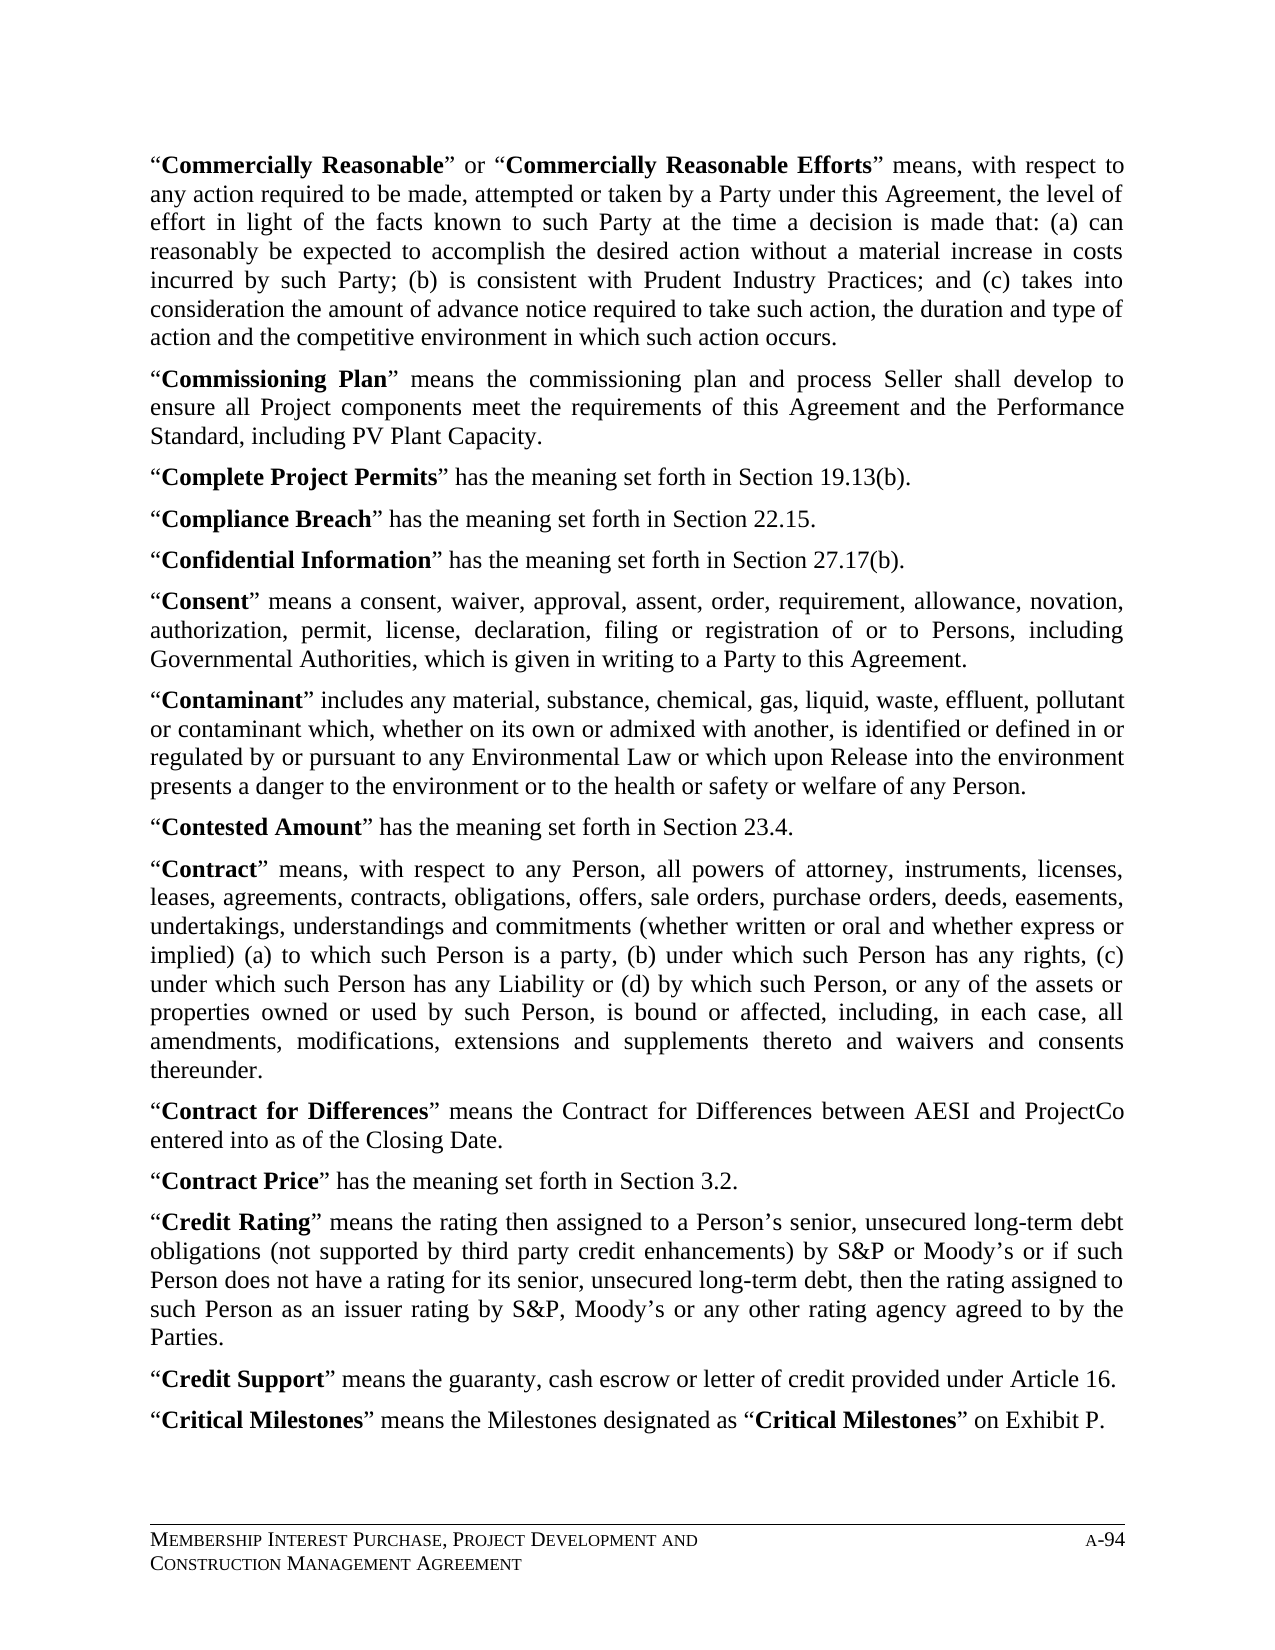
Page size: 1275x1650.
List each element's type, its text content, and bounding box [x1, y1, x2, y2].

text “Critical Milestones” means the Milestones designated as “Critical Milestones” on Exhibit P. [150, 1405, 1125, 1434]
text “Contaminant” includes any material, substance, chemical, gas, liquid, waste, effluent, pollutant or contaminant which, whether on its own or admixed with another, is identified or defined in or regulated by or pursuant to any Environmental Law or which upon Release into the environment presents a danger to the environment or to the health or safety or welfare of any Person. [150, 685, 1125, 800]
text “Compliance Breach” has the meaning set forth in Section 22.15. [150, 504, 1125, 532]
text “Contested Amount” has the meaning set forth in Section 23.4. [150, 812, 1125, 841]
text “Confidential Information” has the meaning set forth in Section 27.17(b). [150, 545, 1125, 574]
text “Commissioning Plan” means the commissioning plan and process Seller shall develop to ensure all Project components meet the requirements of this Agreement and the Performance Standard, including PV Plant Capacity. [150, 364, 1125, 450]
text “Commercially Reasonable” or “Commercially Reasonable Efforts” means, with respect to any action required to be made, attempted or taken by a Party under this Agreement, the level of effort in light of the facts known to such Party at the time a decision is made that: (a) can reasonably be expected to accomplish the desired action without a material increase in costs incurred by such Party; (b) is consistent with Prudent Industry Practices; and (c) takes into consideration the amount of advance notice required to take such action, the duration and type of action and the competitive environment in which such action occurs. [150, 150, 1125, 351]
text “Credit Rating” means the rating then assigned to a Person’s senior, unsecured long-term debt obligations (not supported by third party credit enhancements) by S&P or Moody’s or if such Person does not have a rating for its senior, unsecured long-term debt, then the rating assigned to such Person as an issuer rating by S&P, Moody’s or any other rating agency agreed to by the Parties. [150, 1207, 1125, 1351]
text “Complete Project Permits” has the meaning set forth in Section 19.13(b). [150, 462, 1125, 491]
text “Consent” means a consent, waiver, approval, assent, order, requirement, allowance, novation, authorization, permit, license, declaration, filing or registration of or to Persons, including Governmental Authorities, which is given in writing to a Party to this Agreement. [150, 586, 1125, 672]
text “Contract for Differences” means the Contract for Differences between AESI and ProjectCo entered into as of the Closing Date. [150, 1096, 1125, 1154]
text “Credit Support” means the guaranty, cash escrow or letter of credit provided under Article 16. [150, 1364, 1125, 1392]
text “Contract Price” has the meaning set forth in Section 3.2. [150, 1166, 1125, 1195]
text “Contract” means, with respect to any Person, all powers of attorney, instruments, licenses, leases, agreements, contracts, obligations, offers, sale orders, purchase orders, deeds, easements, undertakings, understandings and commitments (whether written or oral and whether express or implied) (a) to which such Person is a party, (b) under which such Person has any rights, (c) under which such Person has any Liability or (d) by which such Person, or any of the assets or properties owned or used by such Person, is bound or affected, including, in each case, all amendments, modifications, extensions and supplements thereto and waivers and consents thereunder. [150, 854, 1125, 1084]
